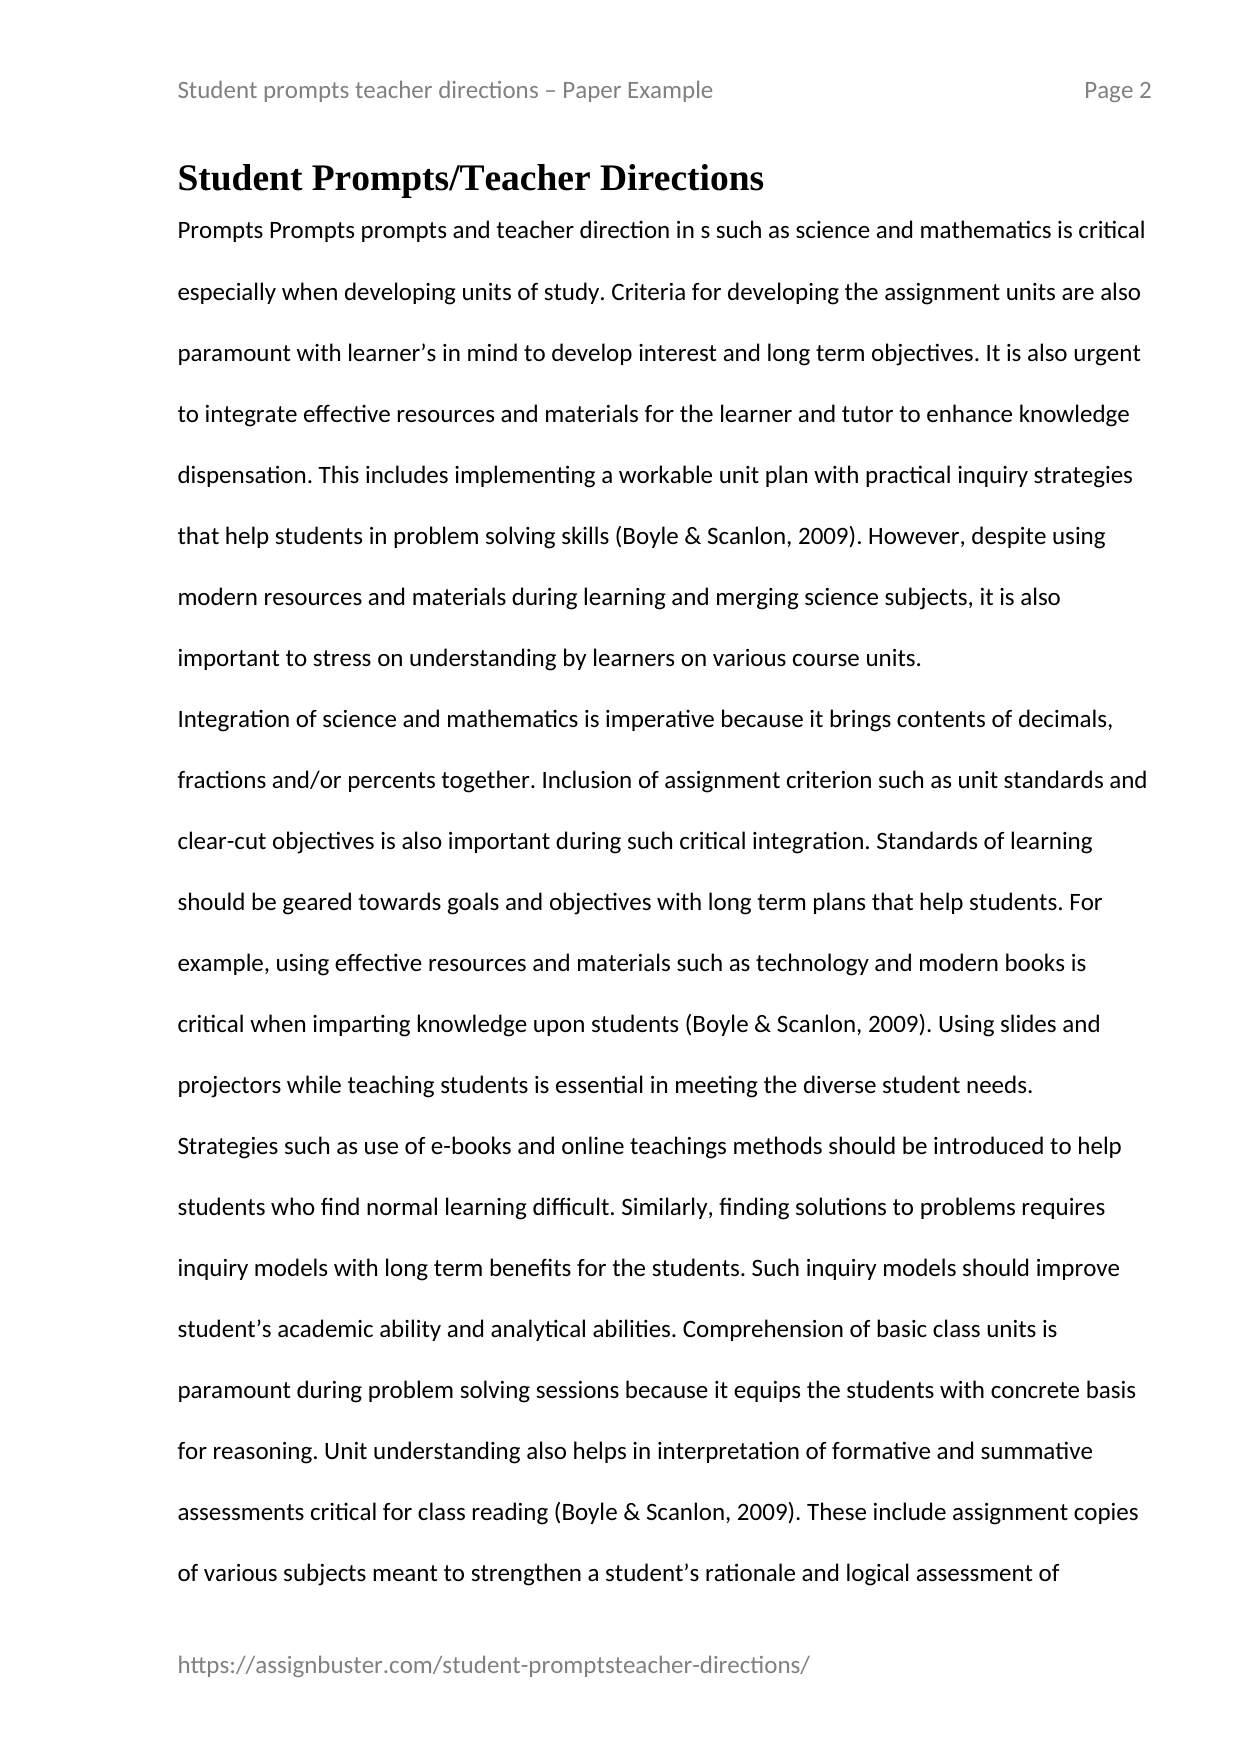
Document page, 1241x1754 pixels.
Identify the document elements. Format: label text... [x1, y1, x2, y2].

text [177, 215, 1152, 1588]
subtitle Student Prompts/Teacher Directions [177, 156, 1152, 199]
